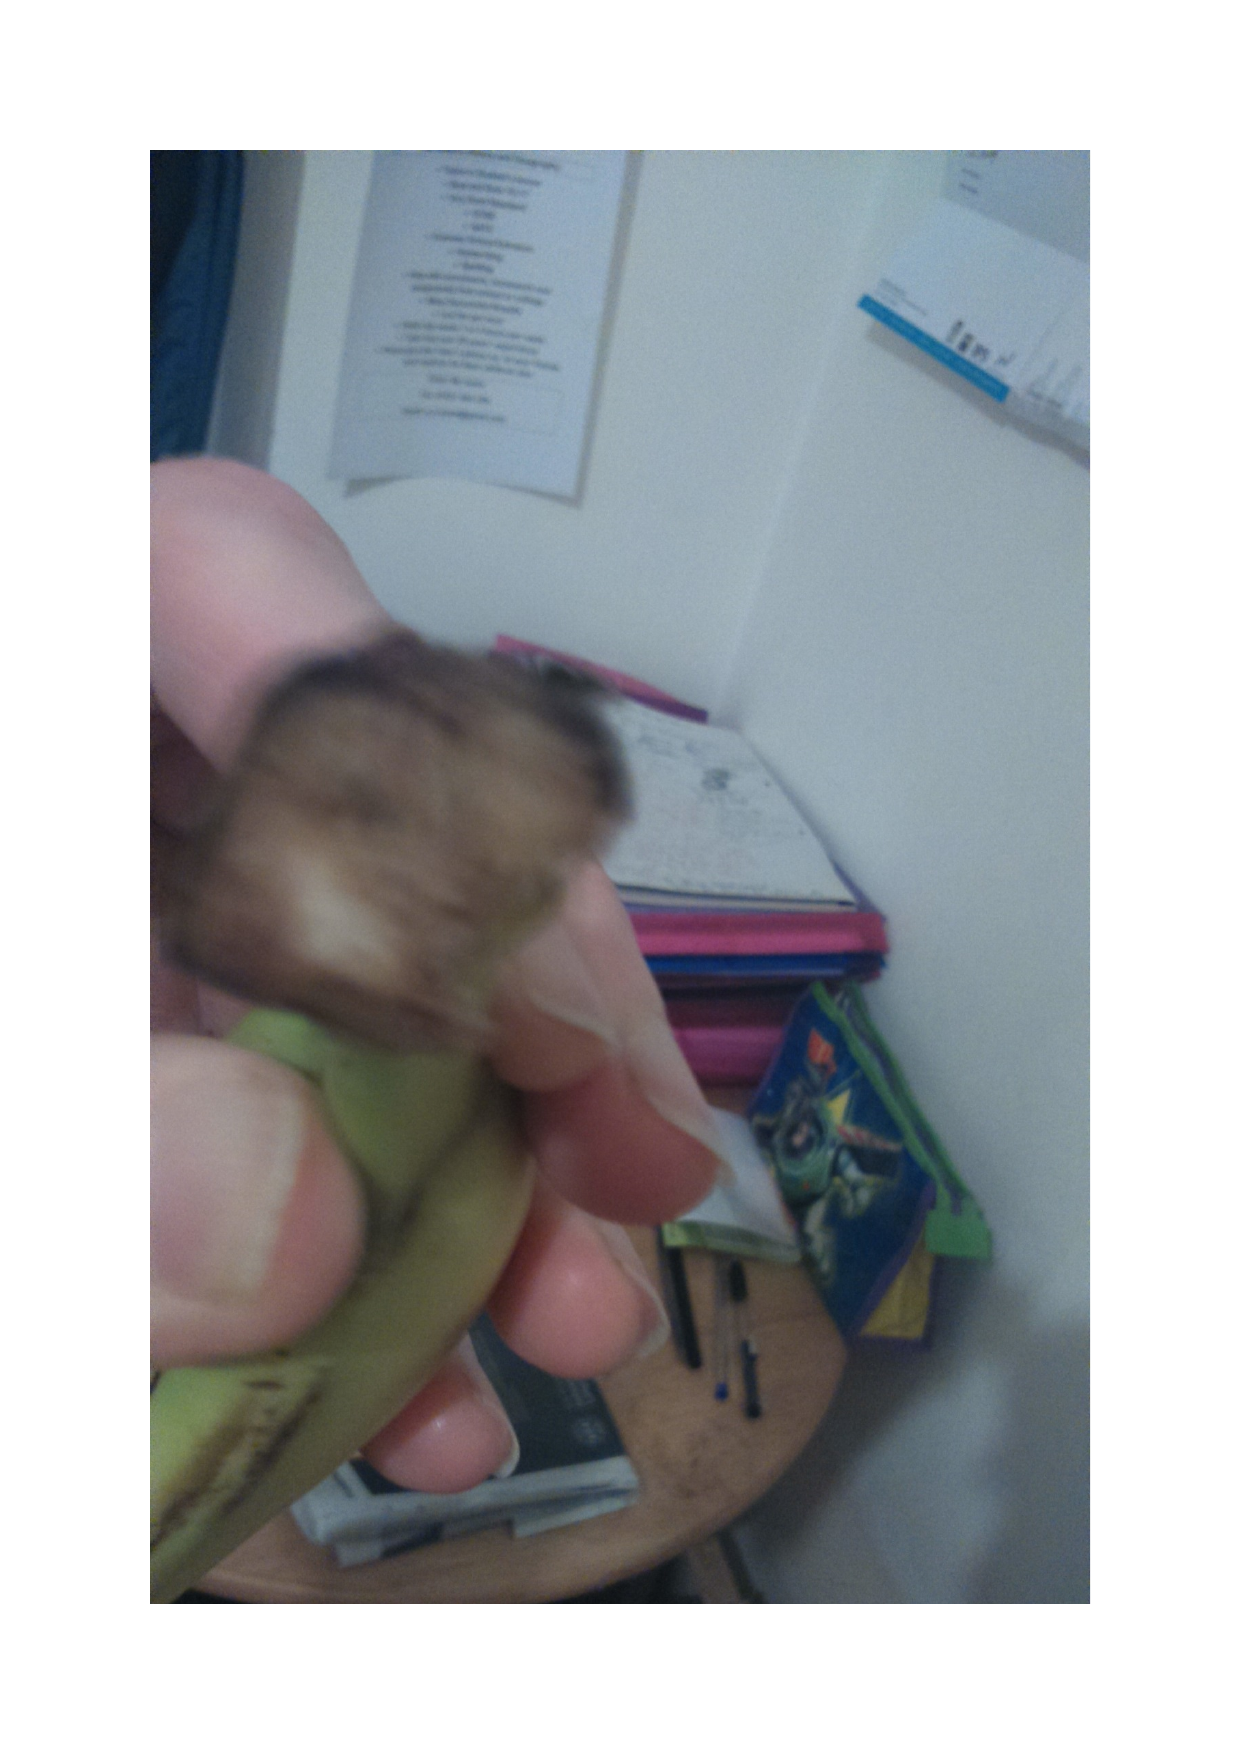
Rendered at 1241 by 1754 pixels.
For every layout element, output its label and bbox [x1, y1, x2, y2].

picture [150, 150, 1091, 1604]
